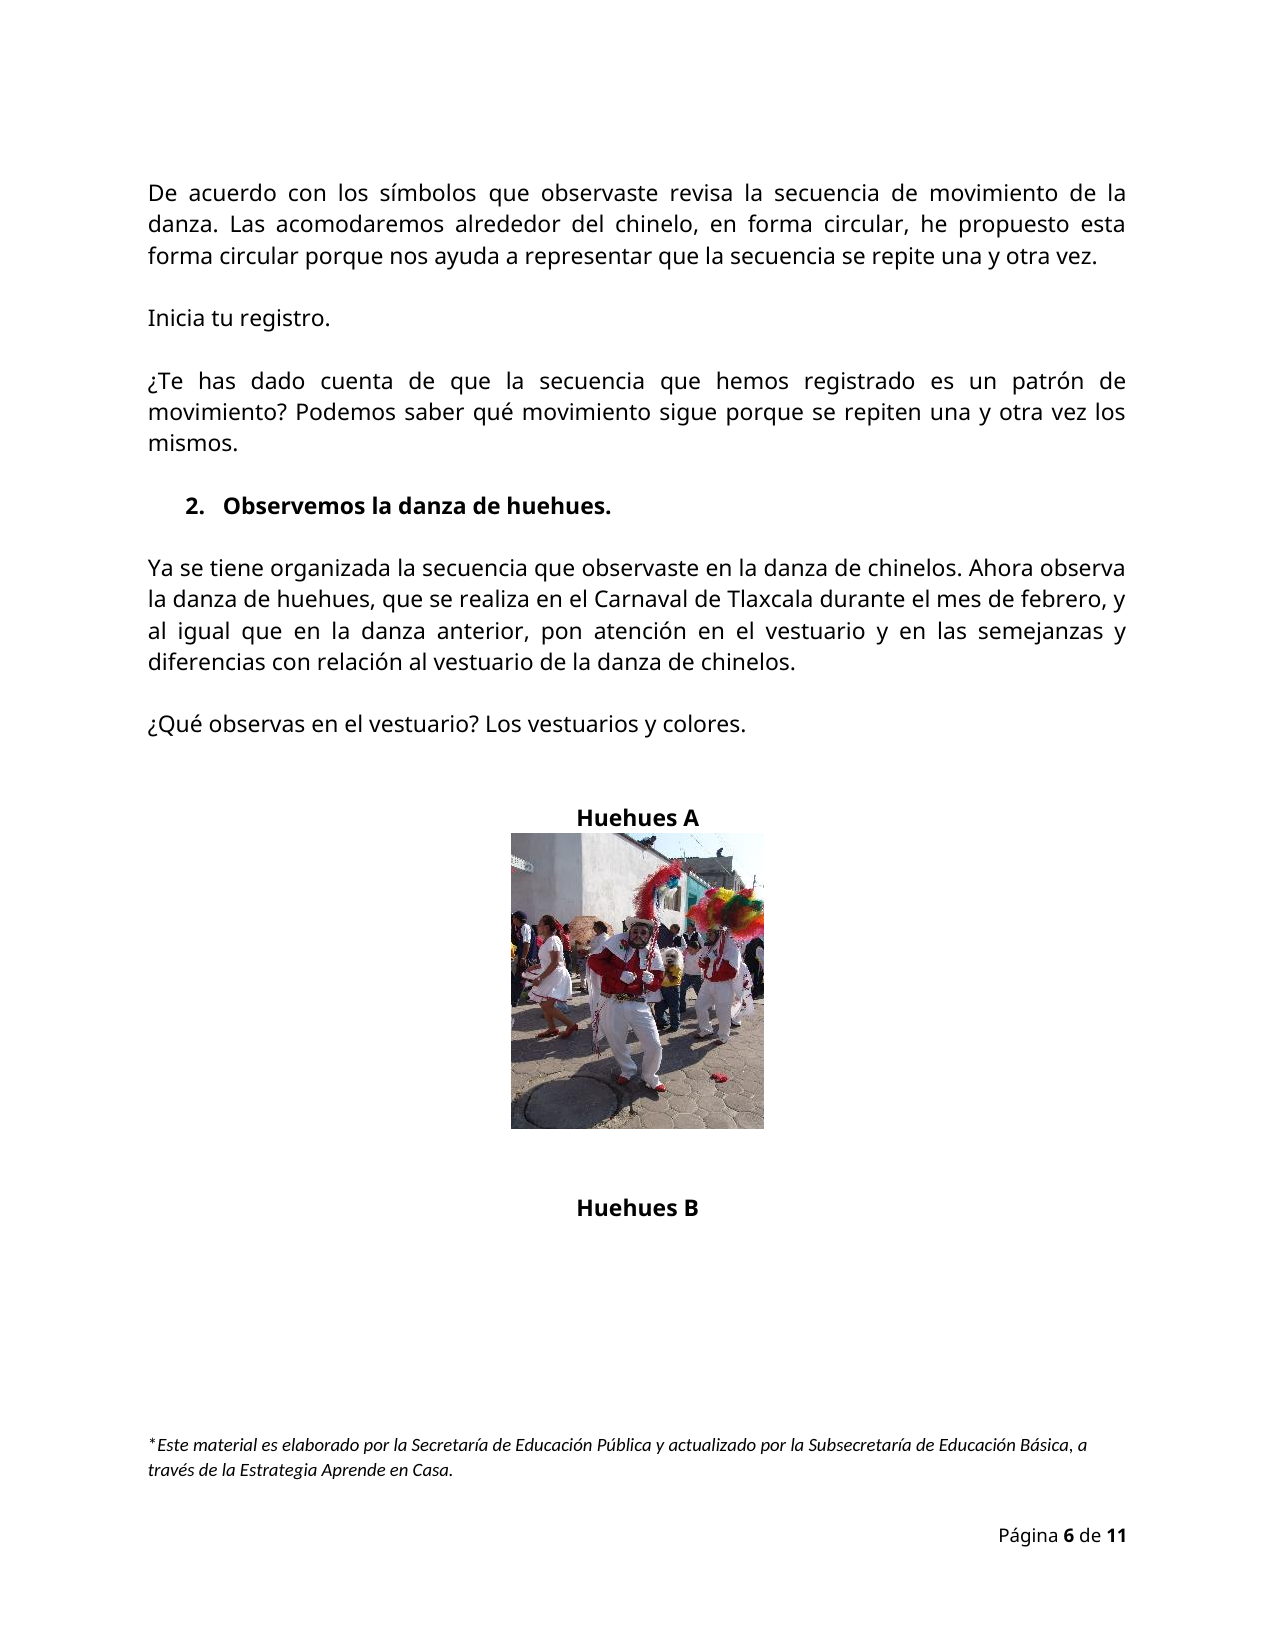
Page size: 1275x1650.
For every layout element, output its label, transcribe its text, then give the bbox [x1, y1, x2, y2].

text ¿Qué observas en el vestuario? Los vestuarios y colores. [148, 708, 1127, 740]
text Inicia tu registro. [148, 302, 1127, 333]
text Huehues A [148, 802, 1127, 833]
text De acuerdo con los símbolos que observaste revisa la secuencia de movimiento de la danza. Las acomodaremos alrededor del chinelo, en forma circular, he propuesto esta forma circular porque nos ayuda a representar que la secuencia se repite una y otra vez. [148, 177, 1127, 271]
text Ya se tiene organizada la secuencia que observaste en la danza de chinelos. Ahora observa la danza de huehues, que se realiza en el Carnaval de Tlaxcala durante el mes de febrero, y al igual que en la danza anterior, pon atención en el vestuario y en las semejanzas y diferencias con relación al vestuario de la danza de chinelos. [148, 552, 1127, 677]
text ¿Te has dado cuenta de que la secuencia que hemos registrado es un patrón de movimiento? Podemos saber qué movimiento sigue porque se repiten una y otra vez los mismos. [148, 365, 1127, 458]
list Observemos la danza de huehues. [185, 490, 1127, 521]
text Huehues B [148, 1191, 1127, 1223]
picture [511, 833, 764, 1129]
